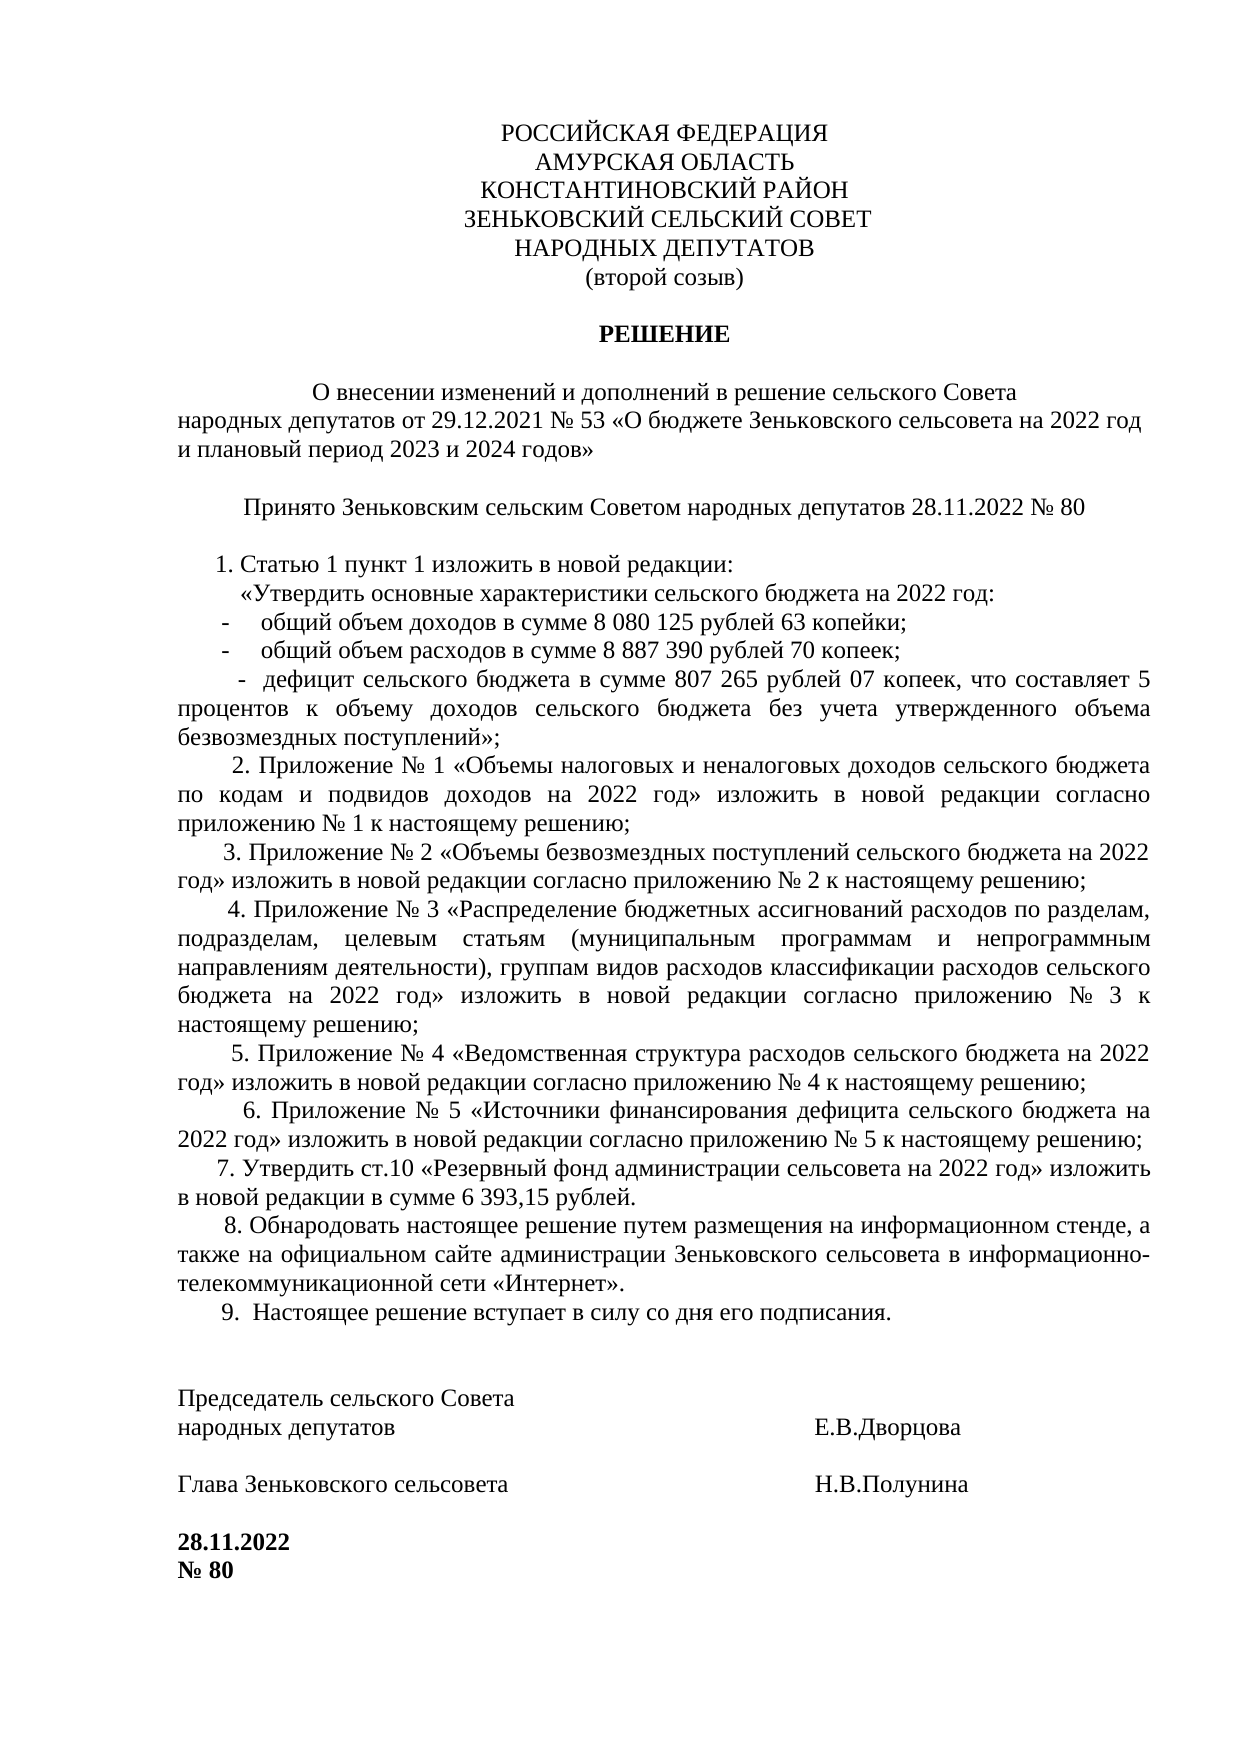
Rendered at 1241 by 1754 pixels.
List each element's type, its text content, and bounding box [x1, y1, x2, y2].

text - дефицит сельского бюджета в сумме 807 265 рублей 07 копеек, что составляет 5 процентов к объему доходов сельского бюджета без учета утвержденного объема безвозмездных поступлений»; [177, 664, 1152, 751]
text 5. Приложение № 4 «Ведомственная структура расходов сельского бюджета на 2022 год» изложить в новой редакции согласно приложению № 4 к настоящему решению; [177, 1038, 1152, 1096]
text 3. Приложение № 2 «Объемы безвозмездных поступлений сельского бюджета на 2022 год» изложить в новой редакции согласно приложению № 2 к настоящему решению; [177, 837, 1152, 894]
text 28.11.2022 [177, 1527, 1152, 1556]
text «Утвердить основные характеристики сельского бюджета на 2022 год: [177, 578, 1152, 607]
text Принято Зеньковским сельским Советом народных депутатов 28.11.2022 № 80 [177, 492, 1152, 521]
text НАРОДНЫХ ДЕПУТАТОВ (второй созыв) [177, 233, 1152, 291]
text РЕШЕНИЕ О внесении изменений и дополнений в решение сельского Совета [177, 291, 1152, 406]
text № 80 [177, 1556, 1152, 1584]
text 2. Приложение № 1 «Объемы налоговых и неналоговых доходов сельского бюджета по кодам и подвидов доходов на 2022 год» изложить в новой редакции согласно приложению № 1 к настоящему решению; [177, 751, 1152, 837]
text - общий объем расходов в сумме 8 887 390 рублей 70 копеек; [177, 636, 1152, 664]
text РОССИЙСКАЯ ФЕДЕРАЦИЯ АМУРСКАЯ ОБЛАСТЬ КОНСТАНТИНОВСКИЙ РАЙОН ЗЕНЬКОВСКИЙ СЕЛЬСКИЙ СОВЕТ [177, 118, 1152, 233]
text Глава Зеньковского сельсовета Н.В.Полунина [177, 1469, 1152, 1498]
text 7. Утвердить ст.10 «Резервный фонд администрации сельсовета на 2022 год» изложить в новой редакции в сумме 6 393,15 рублей. [177, 1153, 1152, 1211]
text народных депутатов Е.В.Дворцова [177, 1412, 1152, 1441]
text народных депутатов от 29.12.2021 № 53 «О бюджете Зеньковского сельсовета на 2022 год и плановый период 2023 и 2024 годов» [177, 406, 1152, 463]
text - общий объем доходов в сумме 8 080 125 рублей 63 копейки; [177, 607, 1152, 636]
text 1. Статью 1 пункт 1 изложить в новой редакции: [215, 549, 1152, 578]
text Председатель сельского Совета [177, 1383, 1152, 1412]
text 8. Обнародовать настоящее решение путем размещения на информационном стенде, а также на официальном сайте администрации Зеньковского сельсовета в информационно-телекоммуникационной сети «Интернет». [177, 1211, 1152, 1297]
text 9. Настоящее решение вступает в силу со дня его подписания. [177, 1297, 1152, 1326]
text 6. Приложение № 5 «Источники финансирования дефицита сельского бюджета на 2022 год» изложить в новой редакции согласно приложению № 5 к настоящему решению; [177, 1096, 1152, 1153]
text 4. Приложение № 3 «Распределение бюджетных ассигнований расходов по разделам, подразделам, целевым статьям (муниципальным программам и непрограммным направлениям деятельности), группам видов расходов классификации расходов сельского бюджета на 2022 год» изложить в новой редакции согласно приложению № 3 к настоящему решению; [177, 894, 1152, 1038]
